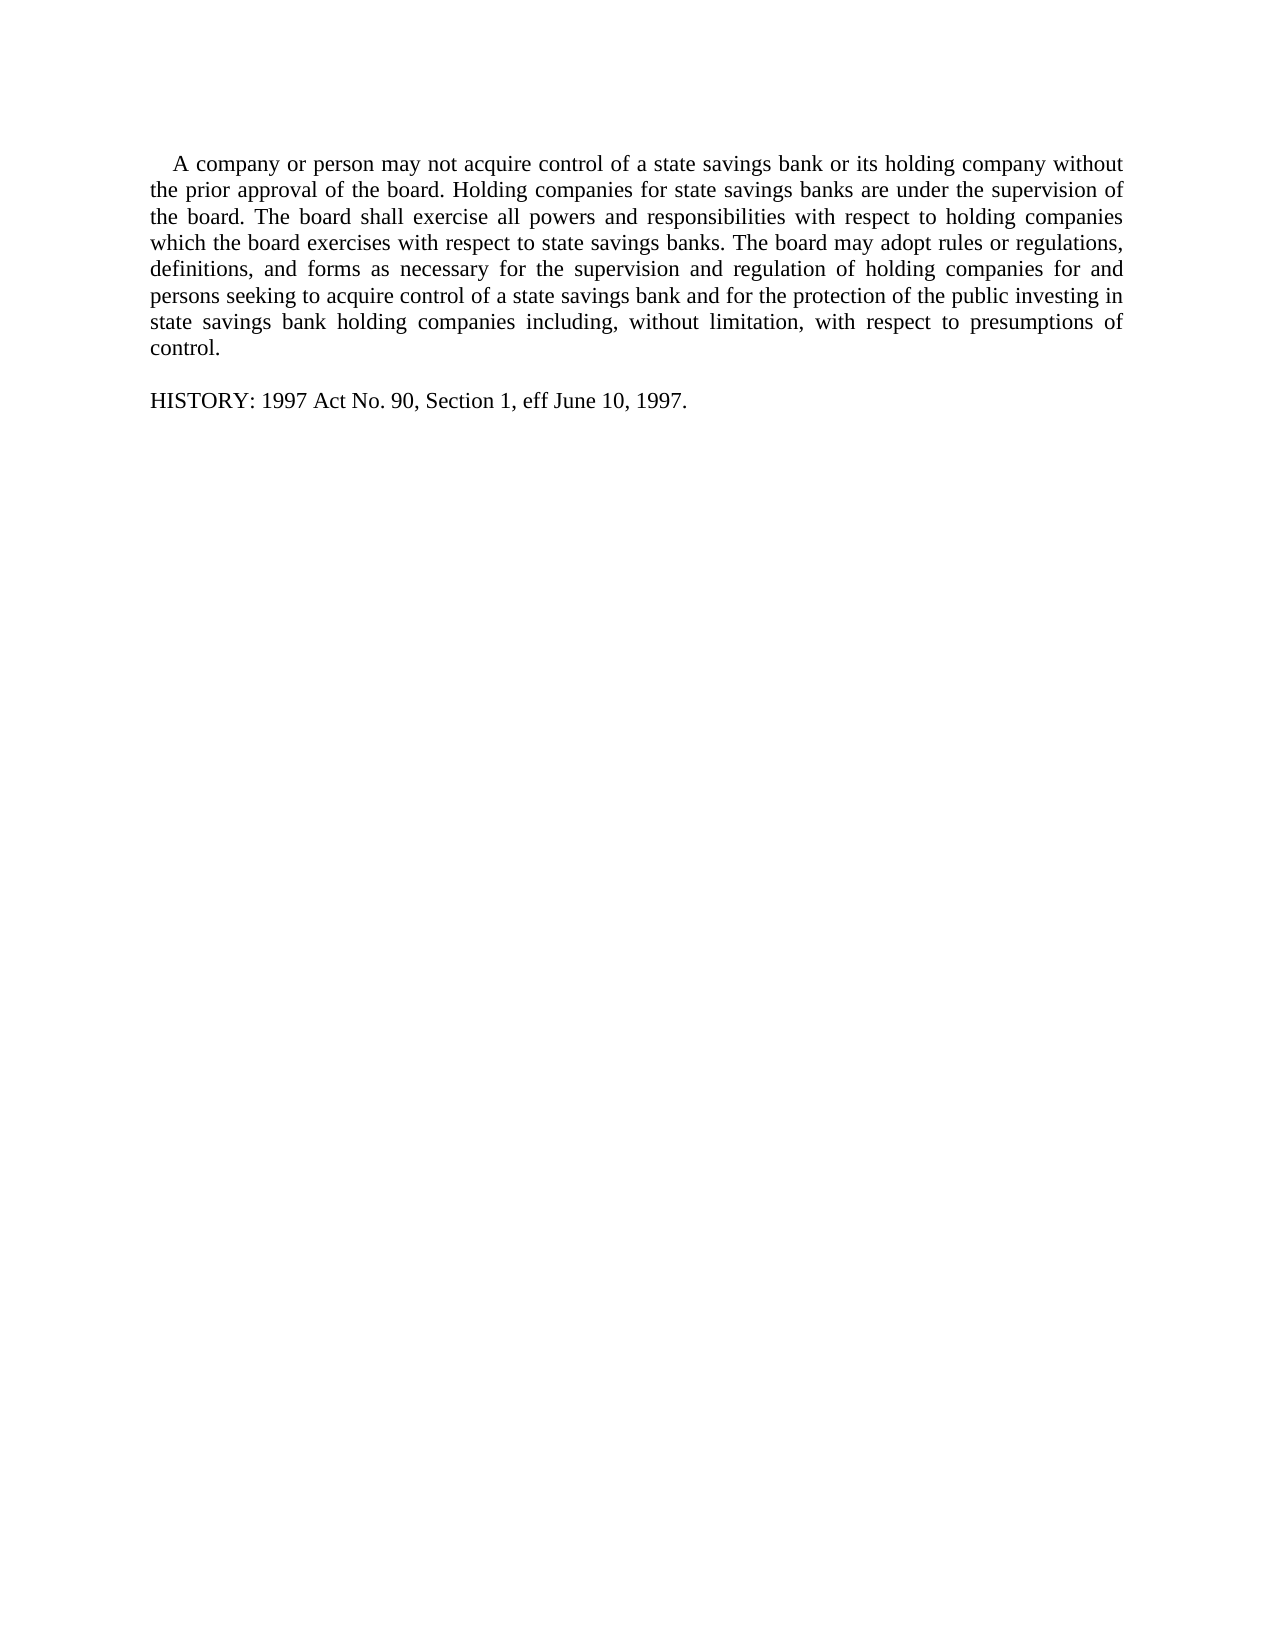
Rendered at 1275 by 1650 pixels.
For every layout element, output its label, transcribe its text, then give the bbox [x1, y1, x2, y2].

text A company or person may not acquire control of a state savings bank or its holding company without the prior approval of the board. Holding companies for state savings banks are under the supervision of the board. The board shall exercise all powers and responsibilities with respect to holding companies which the board exercises with respect to state savings banks. The board may adopt rules or regulations, definitions, and forms as necessary for the supervision and regulation of holding companies for and persons seeking to acquire control of a state savings bank and for the protection of the public investing in state savings bank holding companies including, without limitation, with respect to presumptions of control. [150, 150, 1125, 361]
text HISTORY: 1997 Act No. 90, Section 1, eff June 10, 1997. [150, 387, 1125, 413]
